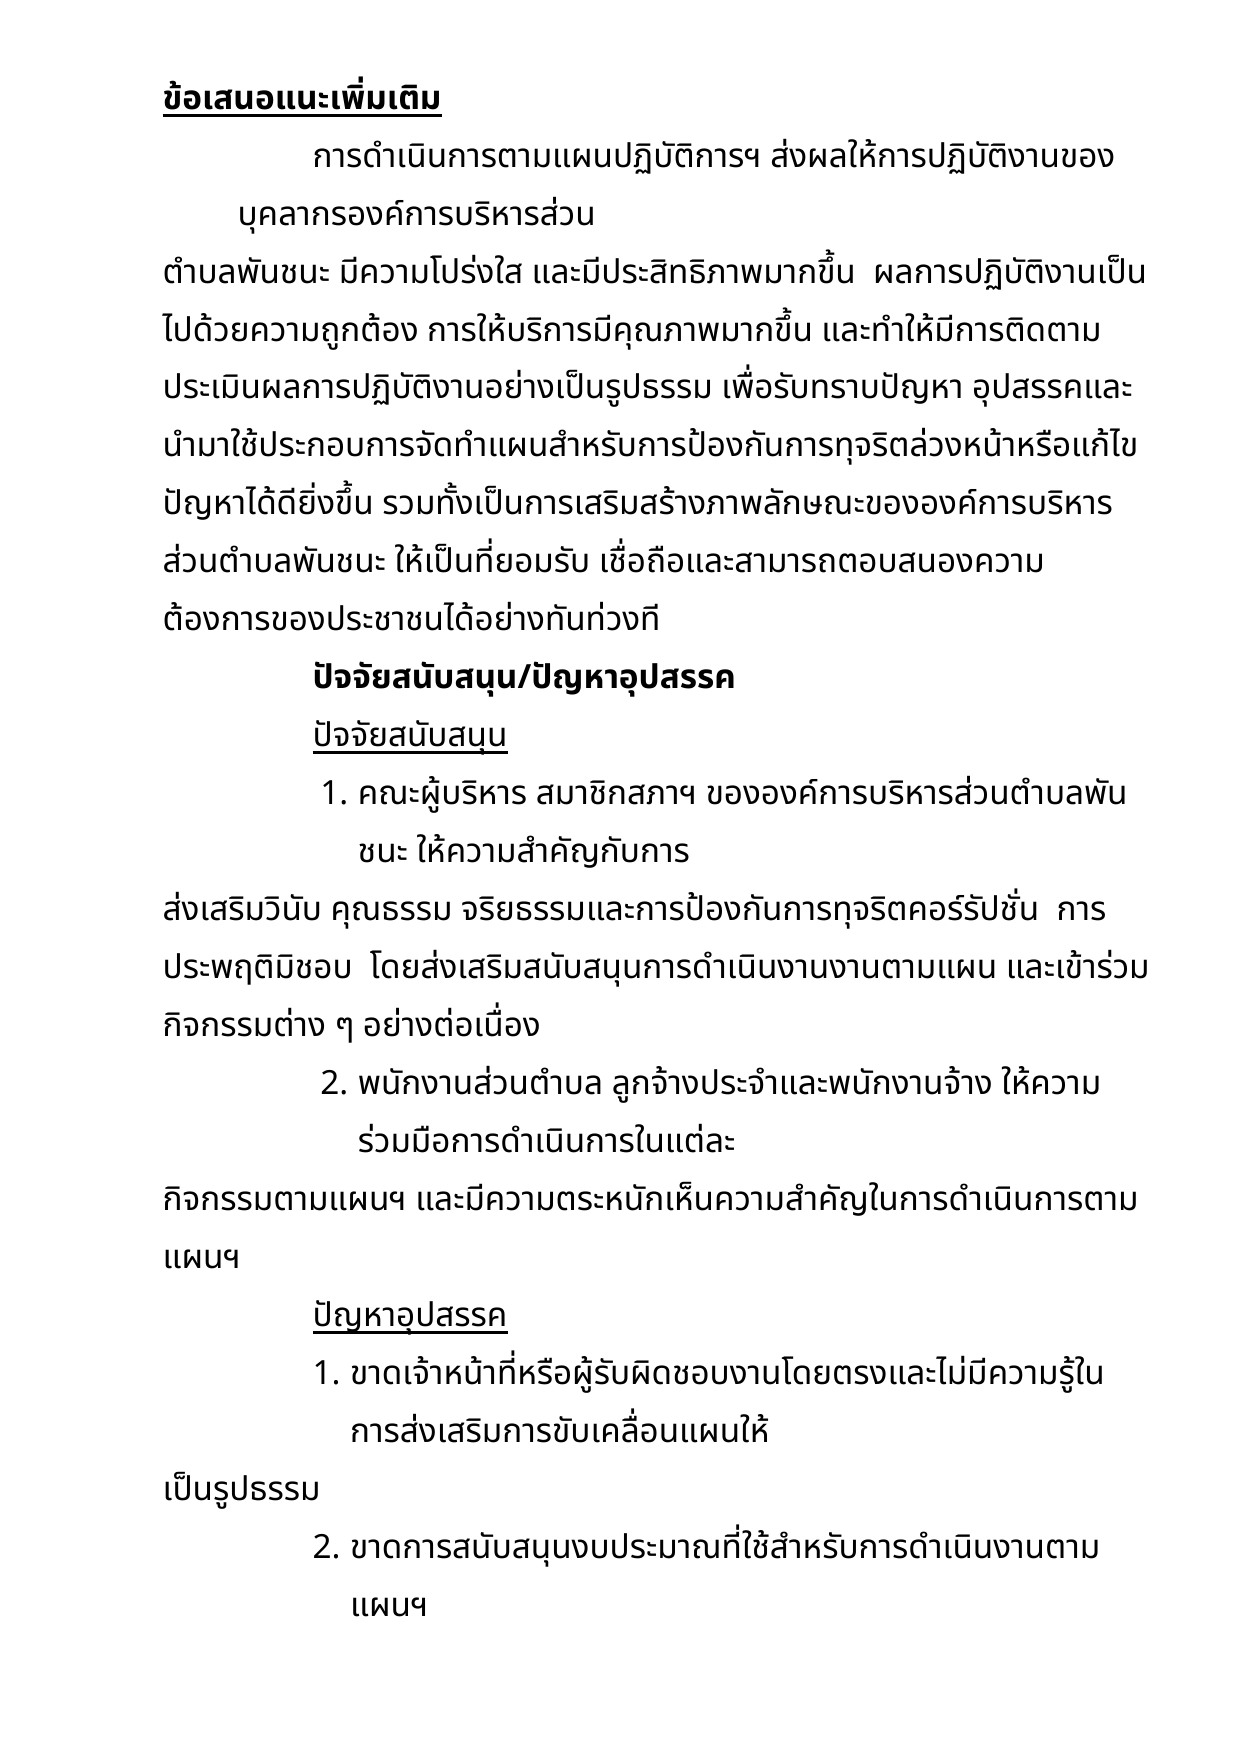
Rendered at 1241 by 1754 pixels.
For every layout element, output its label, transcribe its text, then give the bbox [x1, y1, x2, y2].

text ตำบลพันชนะ มีความโปร่งใส และมีประสิทธิภาพมากขึ้น ผลการปฏิบัติงานเป็นไปด้วยความถูกต้อง การให้บริการมีคุณภาพมากขึ้น และทำให้มีการติดตามประเมินผลการปฏิบัติงานอย่างเป็นรูปธรรม เพื่อรับทราบปัญหา อุปสรรคและนำมาใช้ประกอบการจัดทำแผนสำหรับการป้องกันการทุจริตล่วงหน้าหรือแก้ไขปัญหาได้ดียิ่งขึ้น รวมทั้งเป็นการเสริมสร้างภาพลักษณะขององค์การบริหารส่วนตำบลพันชนะ ให้เป็นที่ยอมรับ เชื่อถือและสามารถตอบสนองความต้องการของประชาชนได้อย่างทันท่วงที [162, 248, 1152, 646]
text กิจกรรมตามแผนฯ และมีความตระหนักเห็นความสำคัญในการดำเนินการตามแผนฯ [162, 1175, 1152, 1283]
text ปัจจัยสนับสนุน/ปัญหาอุปสรรค [237, 653, 1152, 704]
text ปัญหาอุปสรรค [162, 1291, 1152, 1341]
text เป็นรูปธรรม [162, 1465, 1152, 1515]
list ขาดการสนับสนุนงบประมาณที่ใช้สําหรับการดําเนินงานตามแผนฯ [312, 1523, 1152, 1631]
text ส่งเสริมวินับ คุณธรรม จริยธรรมและการป้องกันการทุจริตคอร์รัปชั่น การประพฤติมิชอบ โดยส่งเสริมสนับสนุนการดำเนินงานงานตามแผน และเข้าร่วมกิจกรรมต่าง ๆ อย่างต่อเนื่อง [162, 885, 1152, 1051]
list พนักงานส่วนตำบล ลูกจ้างประจำและพนักงานจ้าง ให้ความร่วมมือการดำเนินการในแต่ละ [320, 1059, 1152, 1167]
text การดำเนินการตามแผนปฏิบัติการฯ ส่งผลให้การปฏิบัติงานของบุคลากรองค์การบริหารส่วน [237, 132, 1152, 240]
list คณะผู้บริหาร สมาชิกสภาฯ ขององค์การบริหารส่วนตำบลพันชนะ ให้ความสำคัญกับการ [320, 769, 1152, 878]
text ข้อเสนอแนะเพิ่มเติม [162, 74, 1152, 124]
list ขาดเจ้าหน้าที่หรือผู้รับผิดชอบงานโดยตรงและไม่มีความรู้ในการส่งเสริมการขับเคลื่อนแผนให้ [312, 1349, 1152, 1457]
text ปัจจัยสนับสนุน [237, 711, 1152, 762]
